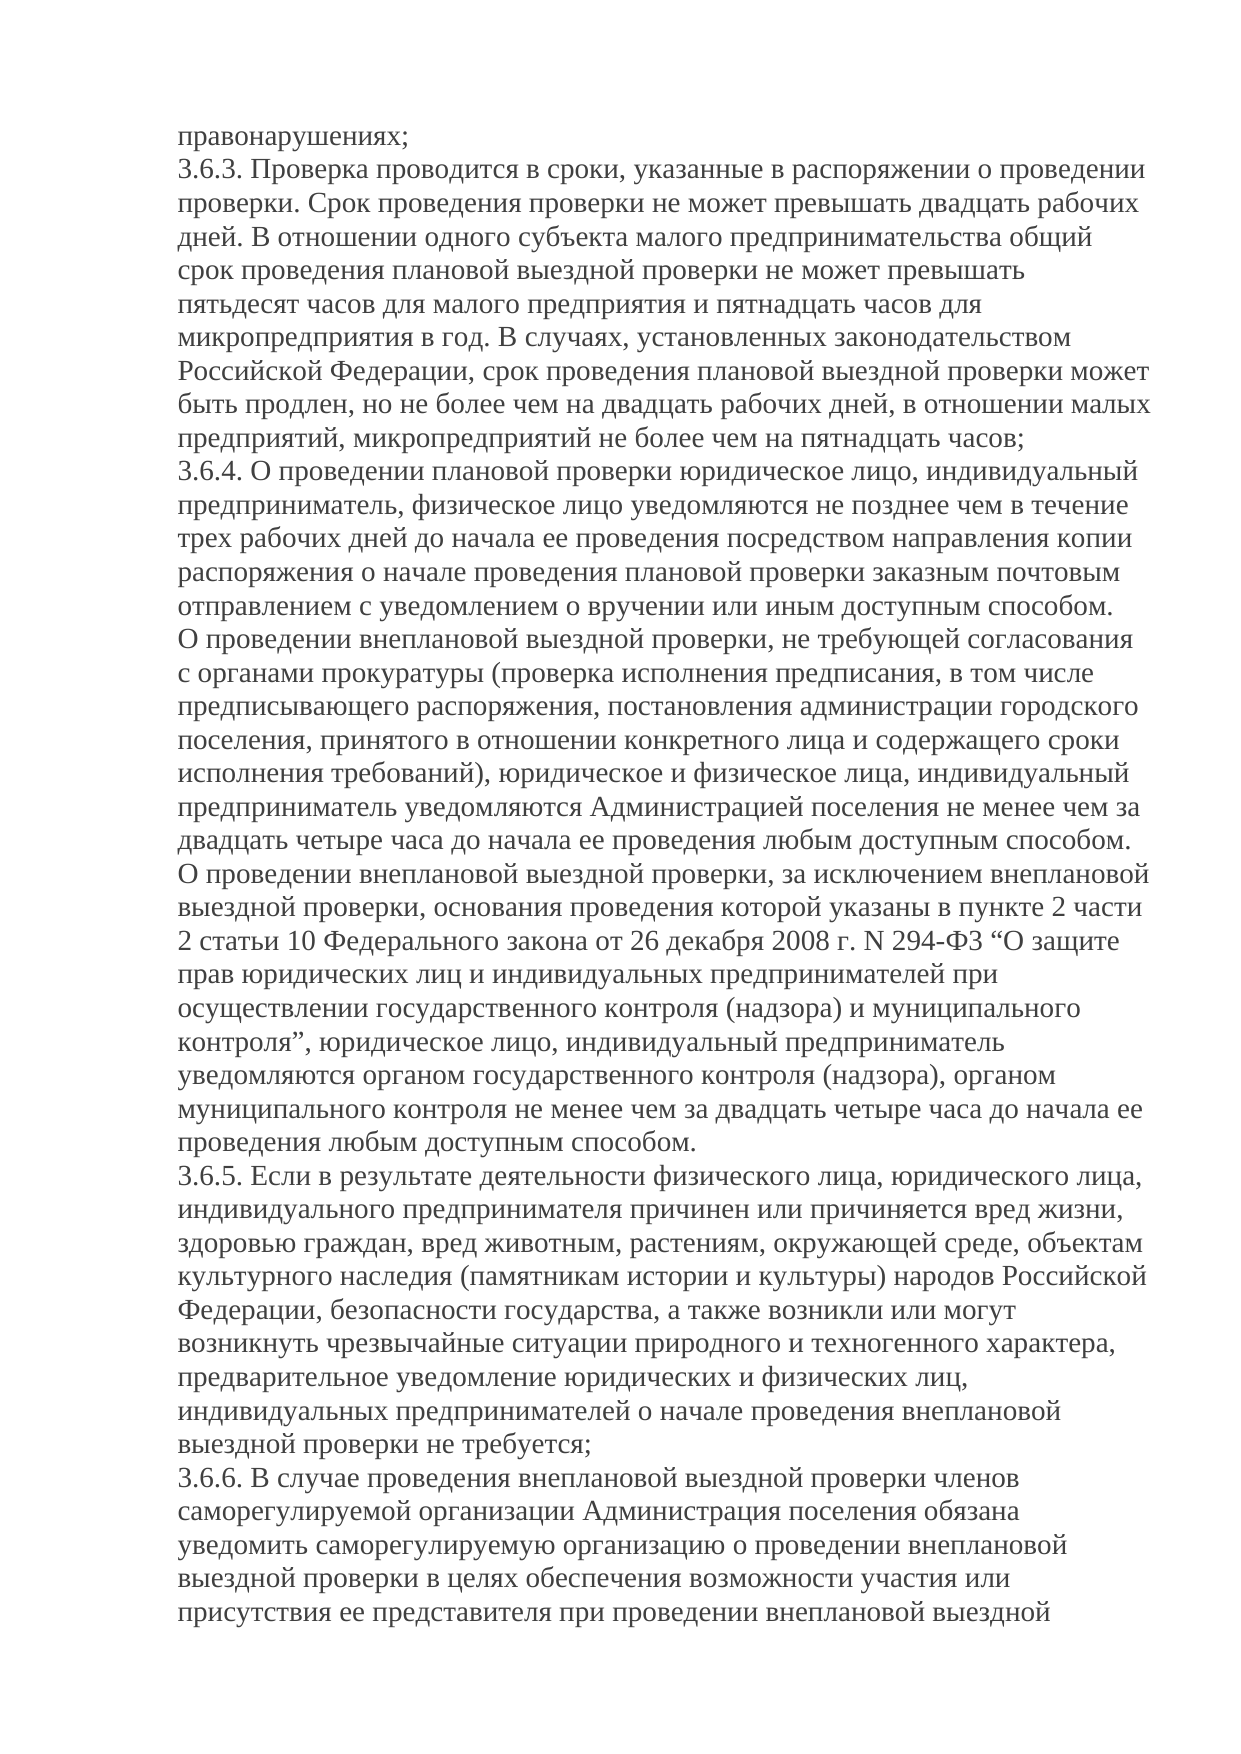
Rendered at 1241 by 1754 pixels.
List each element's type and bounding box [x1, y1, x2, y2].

text [177, 118, 1152, 1627]
